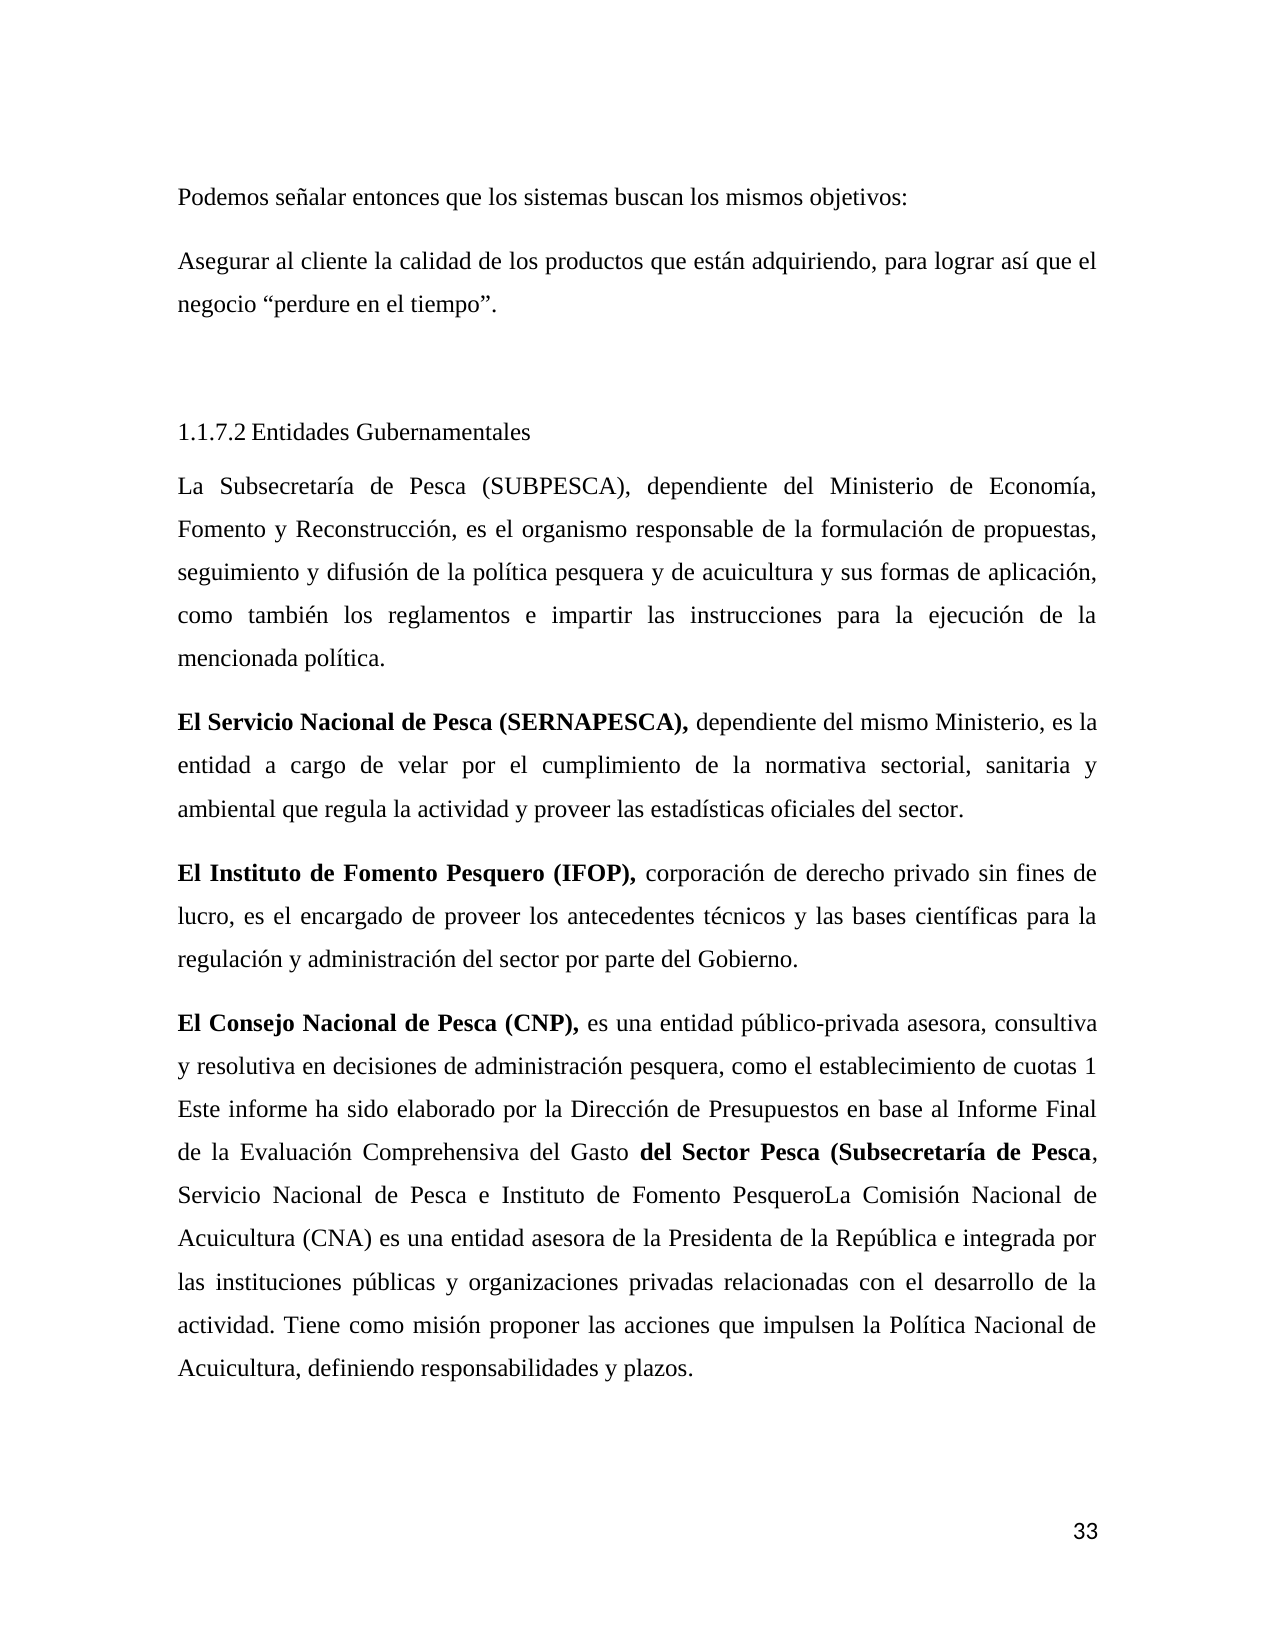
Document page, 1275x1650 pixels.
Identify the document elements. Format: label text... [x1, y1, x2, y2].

text Podemos señalar entonces que los sistemas buscan los mismos objetivos: [177, 182, 1098, 211]
text Asegurar al cliente la calidad de los productos que están adquiriendo, para lograr así que el negocio “perdure en el tiempo”. [177, 246, 1098, 318]
text 1.1.7.2 Entidades Gubernamentales [177, 417, 1098, 446]
text El Consejo Nacional de Pesca (CNP), es una entidad público-privada asesora, consultiva y resolutiva en decisiones de administración pesquera, como el establecimiento de cuotas 1 Este informe ha sido elaborado por la Dirección de Presupuestos en base al Informe Final de la Evaluación Comprehensiva del Gasto del Sector Pesca (Subsecretaría de Pesca, Servicio Nacional de Pesca e Instituto de Fomento PesqueroLa Comisión Nacional de Acuicultura (CNA) es una entidad asesora de la Presidenta de la República e integrada por las instituciones públicas y organizaciones privadas relacionadas con el desarrollo de la actividad. Tiene como misión proponer las acciones que impulsen la Política Nacional de Acuicultura, definiendo responsabilidades y plazos. [177, 1008, 1098, 1382]
text El Instituto de Fomento Pesquero (IFOP), corporación de derecho privado sin fines de lucro, es el encargado de proveer los antecedentes técnicos y las bases científicas para la regulación y administración del sector por parte del Gobierno. [177, 858, 1098, 973]
text La Subsecretaría de Pesca (SUBPESCA), dependiente del Ministerio de Economía, Fomento y Reconstrucción, es el organismo responsable de la formulación de propuestas, seguimiento y difusión de la política pesquera y de acuicultura y sus formas de aplicación, como también los reglamentos e impartir las instrucciones para la ejecución de la mencionada política. [177, 471, 1098, 672]
text El Servicio Nacional de Pesca (SERNAPESCA), dependiente del mismo Ministerio, es la entidad a cargo de velar por el cumplimiento de la normativa sectorial, sanitaria y ambiental que regula la actividad y proveer las estadísticas oficiales del sector. [177, 707, 1098, 822]
